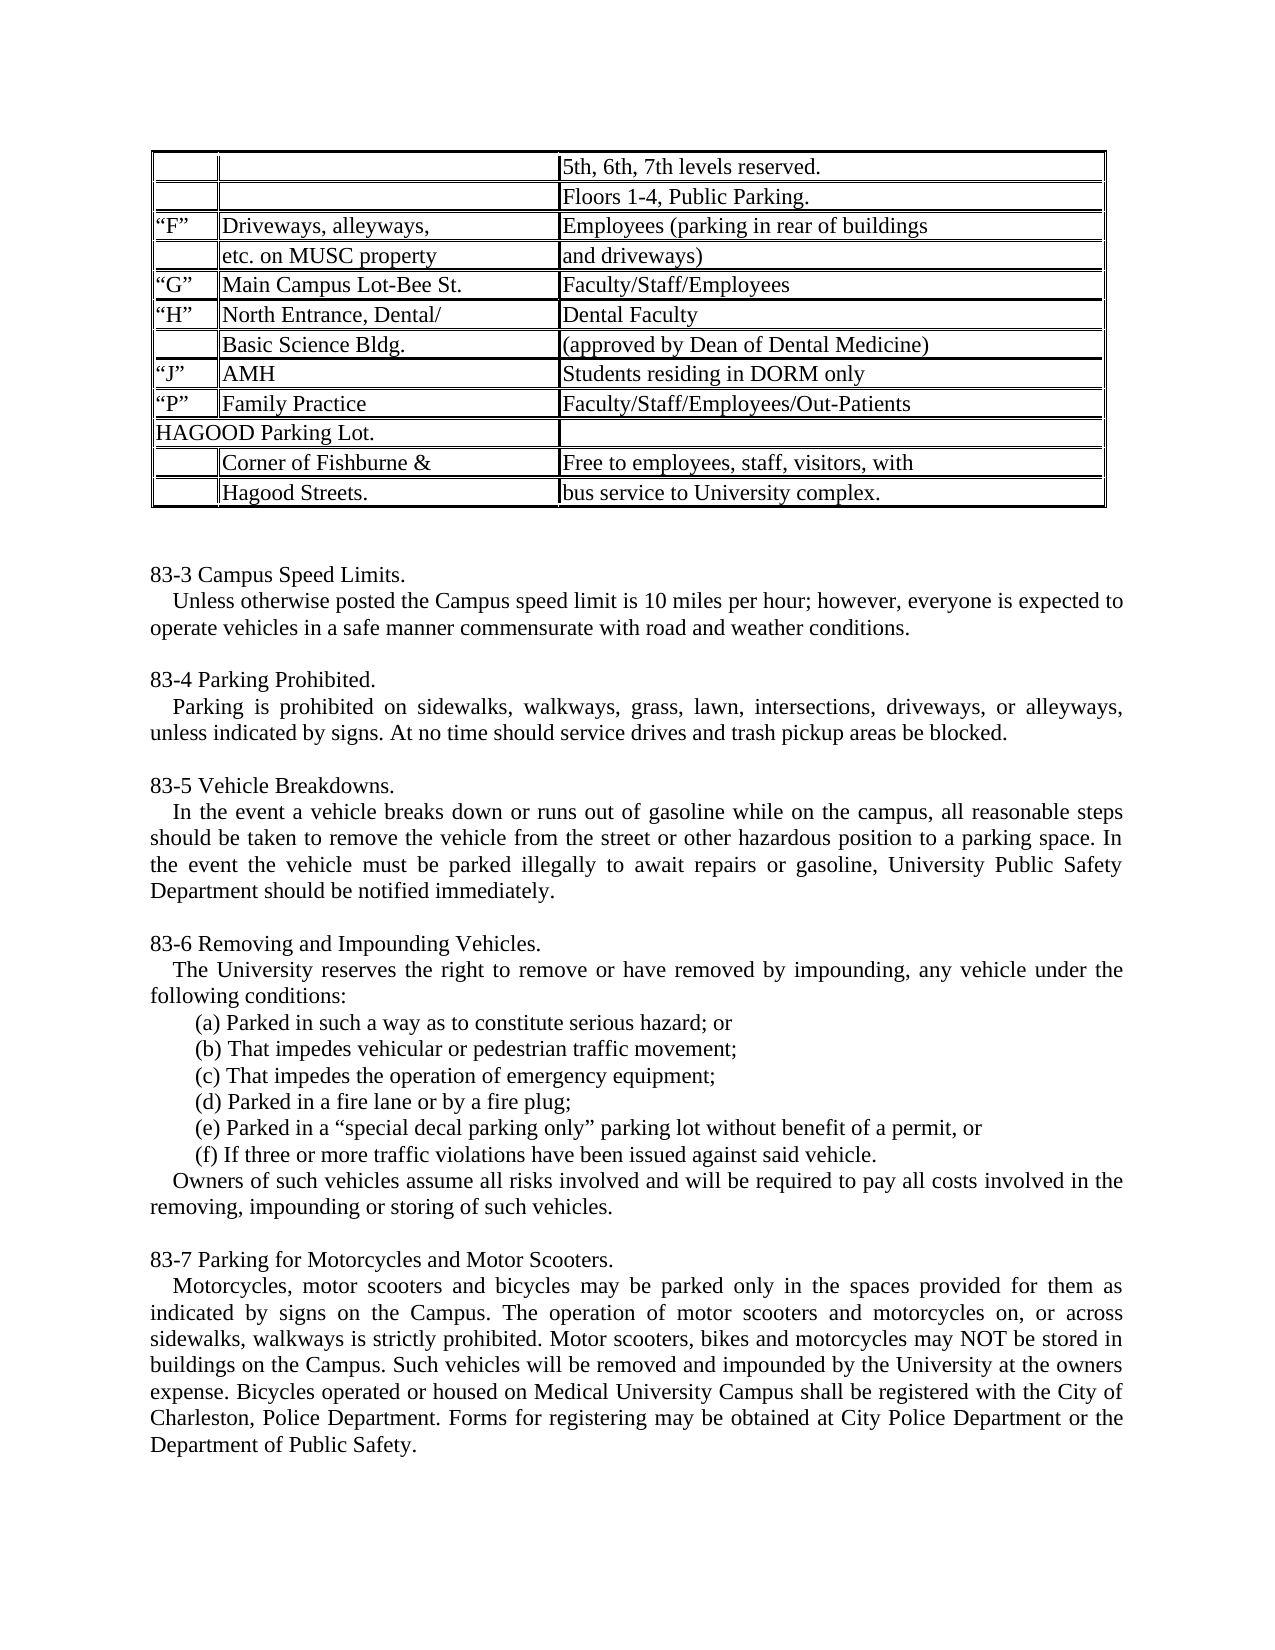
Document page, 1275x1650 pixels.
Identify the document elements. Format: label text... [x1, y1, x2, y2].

table_cell [152, 239, 219, 268]
text 83-4 Parking Prohibited. [150, 666, 1125, 693]
text 83-6 Removing and Impounding Vehicles. [150, 930, 1125, 956]
table_cell Employees (parking in rear of buildings [561, 209, 1104, 239]
table_cell “G” [154, 268, 217, 298]
table_cell 5th, 6th, 7th levels reserved. [559, 153, 1104, 179]
text 83-5 Vehicle Breakdowns. [150, 772, 1125, 798]
text (d) Parked in a fire lane or by a fire plug; [150, 1088, 1125, 1114]
table_cell [220, 183, 558, 209]
text (b) That impedes vehicular or pedestrian traffic movement; [150, 1035, 1125, 1062]
table_cell Driveways, alleyways, [220, 213, 558, 239]
table_cell Students residing in DORM only [561, 357, 1104, 387]
table_cell [154, 475, 219, 505]
table_cell [154, 153, 219, 179]
table_cell [561, 416, 1104, 446]
table_cell Faculty/Staff/Employees [561, 268, 1104, 298]
table_cell “F” [154, 209, 217, 239]
table_cell Faculty/Staff/Employees/Out-Patients [559, 387, 1105, 416]
table_cell [154, 180, 217, 209]
table_cell North Entrance, Dental/ [220, 301, 558, 327]
table_cell Main Campus Lot-Bee St. [220, 272, 558, 298]
text (a) Parked in such a way as to constitute serious hazard; or [150, 1009, 1125, 1035]
text Parking is prohibited on sidewalks, walkways, grass, lawn, intersections, driveways, or alleyways, unless indicated by signs. At no time should service drives and trash pickup areas be blocked. [150, 693, 1125, 745]
table_cell “H” [152, 298, 217, 327]
table_cell and driveways) [559, 239, 1105, 268]
text The University reserves the right to remove or have removed by impounding, any vehicle under the following conditions: [150, 956, 1125, 1009]
table_cell [152, 446, 219, 475]
table_cell [154, 328, 217, 357]
table_cell Floors 1-4, Public Parking. [561, 180, 1104, 209]
text Unless otherwise posted the Campus speed limit is 10 miles per hour; however, everyone is expected to operate vehicles in a safe manner commensurate with road and weather conditions. [150, 587, 1125, 640]
table_cell etc. on MUSC property [220, 242, 558, 268]
table_cell HAGOOD Parking Lot. [154, 416, 558, 446]
table_cell “P” [152, 387, 219, 416]
text Motorcycles, motor scooters and bicycles may be parked only in the spaces provided for them as indicated by signs on the Campus. The operation of motor scooters and motorcycles on, or across sidewalks, walkways is strictly prohibited. Motor scooters, bikes and motorcycles may NOT be stored in buildings on the Campus. Such vehicles will be removed and impounded by the University at the owners expense. Bicycles operated or housed on Medical University Campus shall be registered with the City of Charleston, Police Department. Forms for registering may be obtained at City Police Department or the Department of Public Safety. [150, 1272, 1125, 1457]
text In the event a vehicle breaks down or runs out of gasoline while on the campus, all reasonable steps should be taken to remove the vehicle from the street or other hazardous position to a parking space. In the event the vehicle must be parked illegally to await repairs or gasoline, University Public Safety Department should be notified immediately. [150, 798, 1125, 903]
table_cell “J” [154, 357, 217, 387]
table_cell Hagood Streets. [219, 479, 559, 505]
text (e) Parked in a “special decal parking only” parking lot without benefit of a permit, or [150, 1114, 1125, 1141]
table_cell bus service to University complex. [559, 475, 1104, 505]
table_cell Free to employees, staff, visitors, with [559, 446, 1105, 475]
table_cell Corner of Fishburne & [220, 449, 558, 475]
text (f) If three or more traffic violations have been issued against said vehicle. [150, 1141, 1125, 1167]
table_cell Dental Faculty [561, 298, 1105, 327]
text 83-7 Parking for Motorcycles and Motor Scooters. [150, 1246, 1125, 1272]
text 83-3 Campus Speed Limits. [150, 561, 1125, 587]
table_cell (approved by Dean of Dental Medicine) [561, 328, 1104, 357]
text Owners of such vehicles assume all risks involved and will be required to pay all costs involved in the removing, impounding or storing of such vehicles. [150, 1167, 1125, 1220]
table_cell AMH [220, 360, 558, 387]
table_cell [219, 152, 559, 179]
table_cell Basic Science Bldg. [220, 331, 558, 357]
text (c) That impedes the operation of emergency equipment; [150, 1062, 1125, 1088]
table_cell Family Practice [220, 390, 558, 416]
